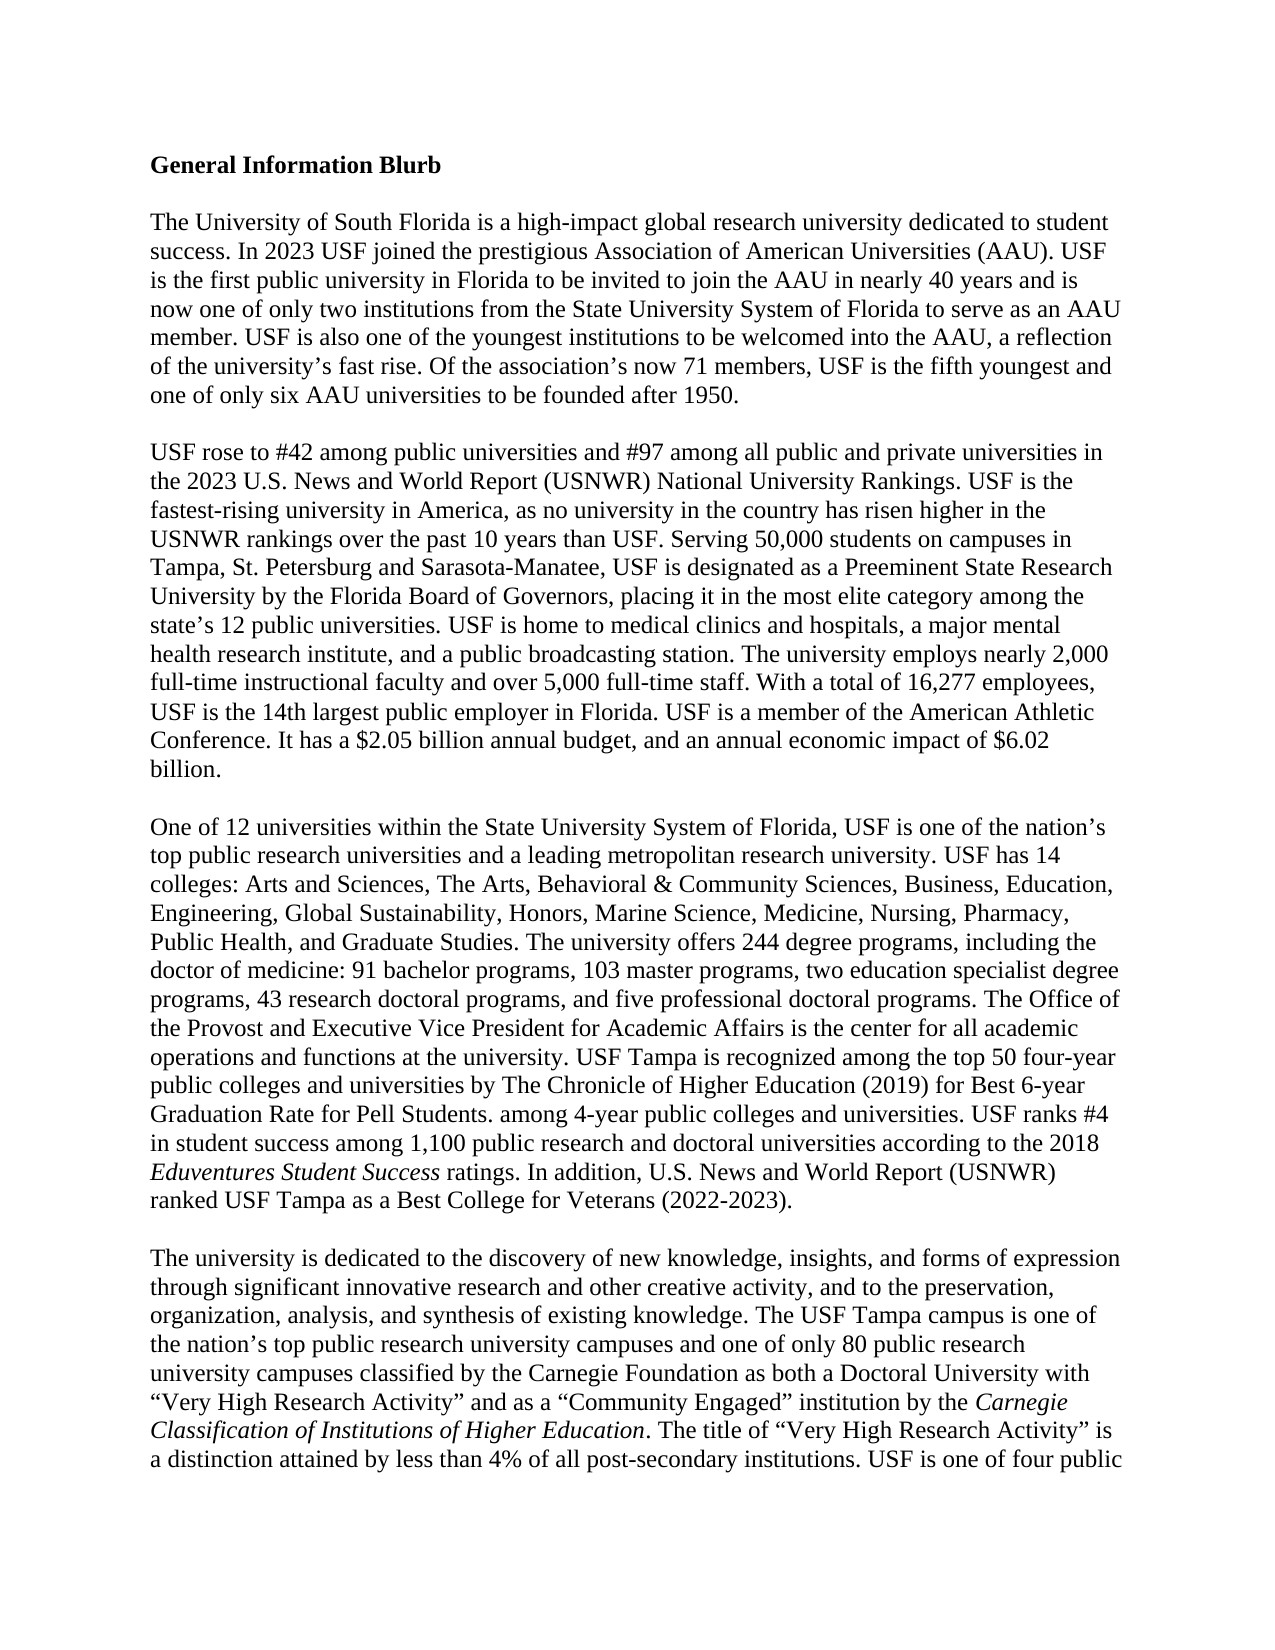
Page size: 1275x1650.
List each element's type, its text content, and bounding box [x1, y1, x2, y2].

text USF rose to #42 among public universities and #97 among all public and private universities in the 2023 U.S. News and World Report (USNWR) National University Rankings. USF is the fastest-rising university in America, as no university in the country has risen higher in the USNWR rankings over the past 10 years than USF. Serving 50,000 students on campuses in Tampa, St. Petersburg and Sarasota-Manatee, USF is designated as a Preeminent State Research University by the Florida Board of Governors, placing it in the most elite category among the state’s 12 public universities. USF is home to medical clinics and hospitals, a major mental health research institute, and a public broadcasting station. The university employs nearly 2,000 full-time instructional faculty and over 5,000 full-time staff. With a total of 16,277 employees, USF is the 14th largest public employer in Florida. USF is a member of the American Athletic Conference. It has a $2.05 billion annual budget, and an annual economic impact of $6.02 billion. [150, 437, 1125, 783]
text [150, 1243, 1125, 1473]
text The University of South Florida is a high-impact global research university dedicated to student success. In 2023 USF joined the prestigious Association of American Universities (AAU). USF is the first public university in Florida to be invited to join the AAU in nearly 40 years and is now one of only two institutions from the State University System of Florida to serve as an AAU member. USF is also one of the youngest institutions to be welcomed into the AAU, a reflection of the university’s fast rise. Of the association’s now 71 members, USF is the fifth youngest and one of only six AAU universities to be founded after 1950. [150, 207, 1125, 409]
text One of 12 universities within the State University System of Florida, USF is one of the nation’s top public research universities and a leading metropolitan research university. USF has 14 colleges: Arts and Sciences, The Arts, Behavioral & Community Sciences, Business, Education, Engineering, Global Sustainability, Honors, Marine Science, Medicine, Nursing, Pharmacy, Public Health, and Graduate Studies. The university offers 244 degree programs, including the doctor of medicine: 91 bachelor programs, 103 master programs, two education specialist degree programs, 43 research doctoral programs, and five professional doctoral programs. The Office of the Provost and Executive Vice President for Academic Affairs is the center for all academic operations and functions at the university. USF Tampa is recognized among the top 50 four-year public colleges and universities by The Chronicle of Higher Education (2019) for Best 6-year Graduation Rate for Pell Students. among 4-year public colleges and universities. USF ranks #4 in student success among 1,100 public research and doctoral universities according to the 2018 Eduventures Student Success ratings. In addition, U.S. News and World Report (USNWR) ranked USF Tampa as a Best College for Veterans (2022-2023). [150, 812, 1125, 1214]
text General Information Blurb [150, 150, 1125, 179]
